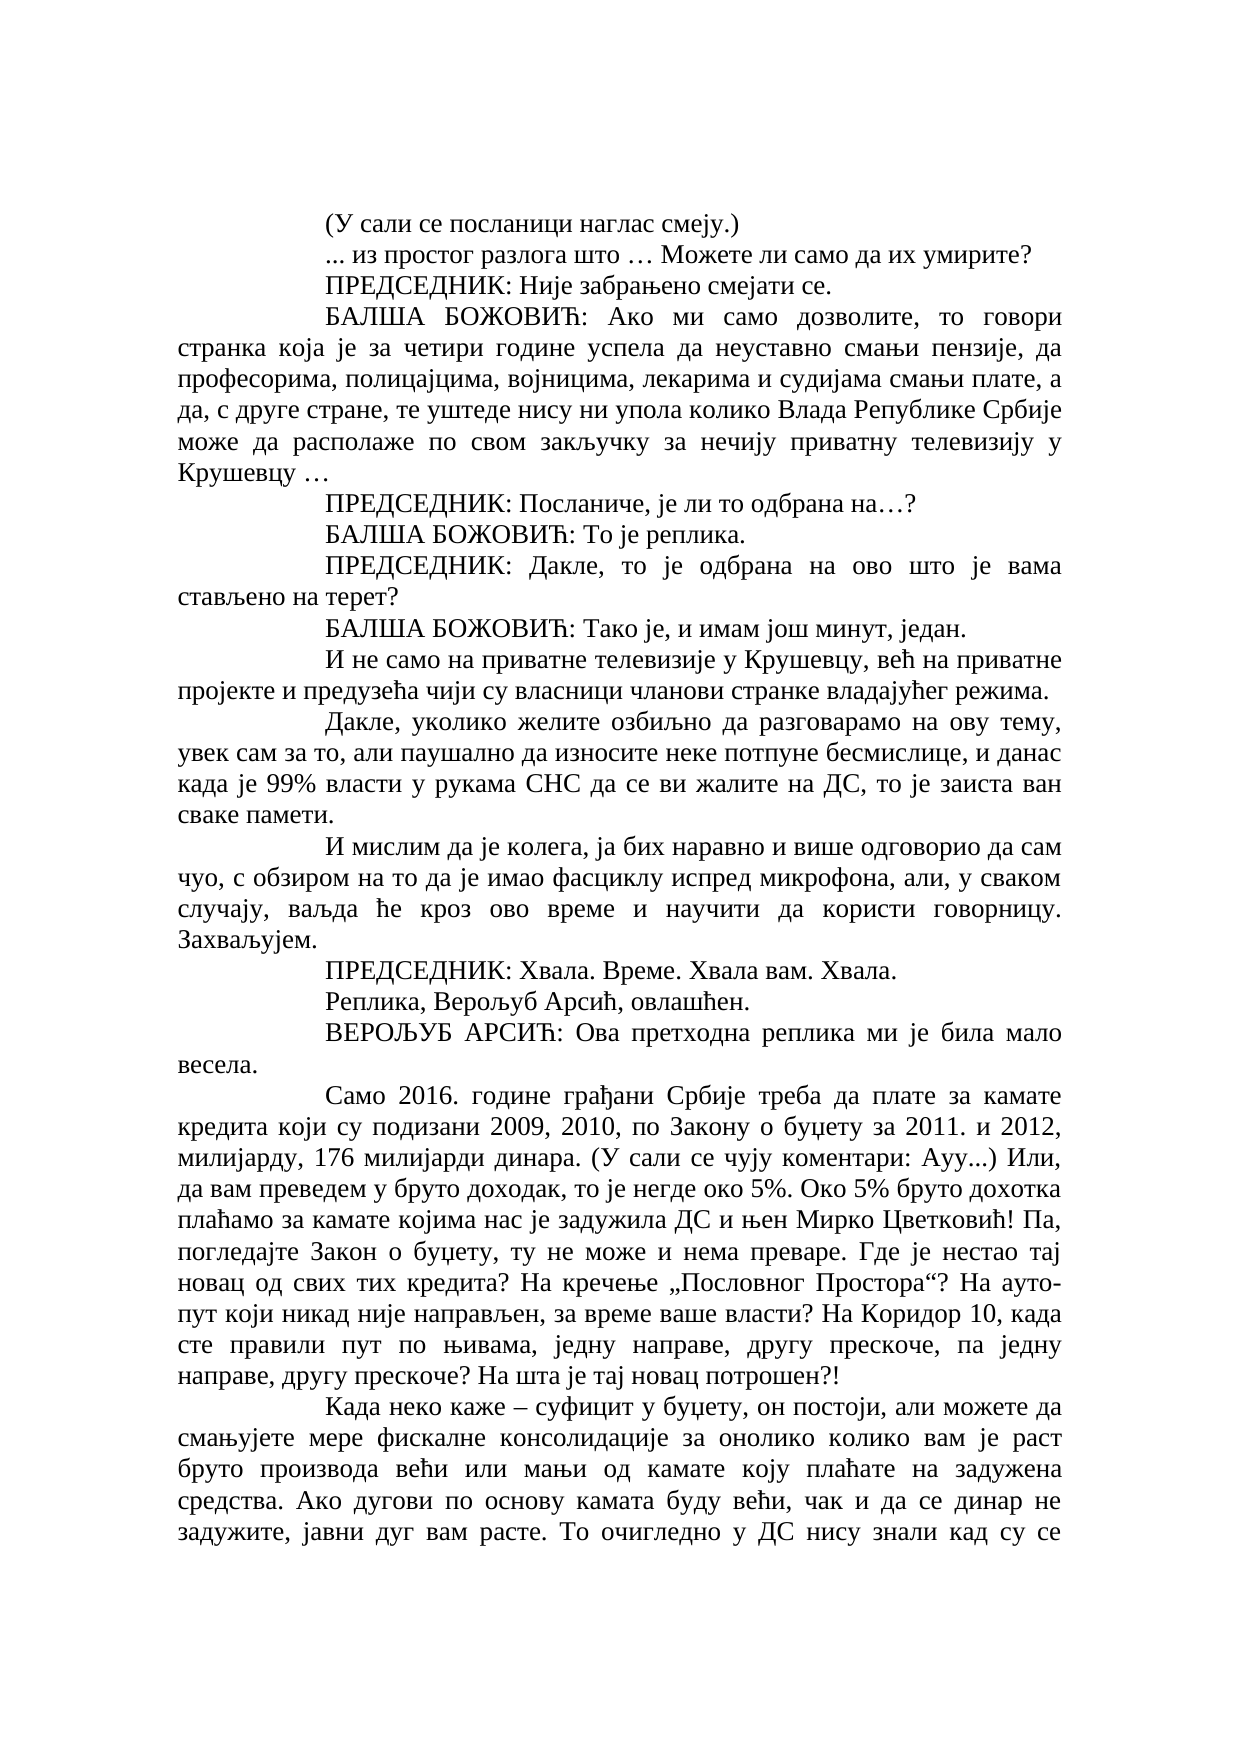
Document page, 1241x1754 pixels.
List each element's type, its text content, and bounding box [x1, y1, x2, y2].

text ПРЕДСЕДНИК: Хвала. Време. Хвала вам. Хвала. [177, 954, 1063, 985]
text БАЛША БОЖОВИЋ: То је реплика. [177, 518, 1063, 549]
text Реплика, Верољуб Арсић, овлашћен. [177, 985, 1063, 1017]
text БАЛША БОЖОВИЋ: Тако је, и имам још минут, један. [177, 612, 1063, 643]
text ПРЕДСЕДНИК: Није забрањено смејати се. [177, 269, 1063, 300]
text Дакле, уколико желите озбиљно да разговарамо на ову тему, увек сам за то, али паушално да износите неке потпуне бесмислице, и данас када је 99% власти у рукама СНС да се ви жалите на ДС, то је заиста ван сваке памети. [177, 705, 1063, 830]
text ... из простог разлога што … Можете ли само да их умирите? [177, 238, 1063, 269]
text И не само на приватне телевизије у Крушевцу, већ на приватне пројекте и предузећа чији су власници чланови странке владајућег режима. [177, 643, 1063, 705]
text ВЕРОЉУБ АРСИЋ: Ова претходна реплика ми је била мало весела. [177, 1017, 1063, 1079]
text ПРЕДСЕДНИК: Посланиче, је ли то одбрана на…? [177, 487, 1063, 518]
text И мислим да је колега, ја бих наравно и више одговорио да сам чуо, с обзиром на то да је имао фасциклу испред микрофона, али, у сваком случају, ваљда ће кроз ово време и научити да користи говорницу. Захваљујем. [177, 830, 1063, 954]
text ПРЕДСЕДНИК: Дакле, то је одбрана на ово што је вама стављено на терет? [177, 549, 1063, 612]
text БАЛША БОЖОВИЋ: Ако ми само дозволите, то говори странка која је за четири године успела да неуставно смањи пензије, да професорима, полицајцима, војницима, лекарима и судијама смањи плате, а да, с друге стране, те уштеде нису ни упола колико Влада Републике Србије може да располаже по свом закључку за нечију приватну телевизију у Крушевцу … [177, 300, 1063, 487]
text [177, 1390, 1063, 1546]
text (У сали се посланици наглас смеју.) [177, 207, 1063, 238]
text Само 2016. године грађани Србије треба да плате за камате кредита који су подизани 2009, 2010, по Закону о буџету за 2011. и 2012, милијарду, 176 милијарди динара. (У сали се чују коментари: Ауу...) Или, да вам преведем у бруто доходак, то је негде око 5%. Око 5% бруто дохотка плаћамо за камате којима нас је задужила ДС и њен Мирко Цветковић! Па, погледајте Закон о буџету, ту не може и нема преваре. Где је нестао тај новац од свих тих кредита? На кречење „Пословног Простора“? На ауто-пут који никад није направљен, за време ваше власти? На Коридор 10, када сте правили пут по њивама, једну направе, другу прескоче, па једну направе, другу прескоче? На шта је тај новац потрошен?! [177, 1079, 1063, 1390]
